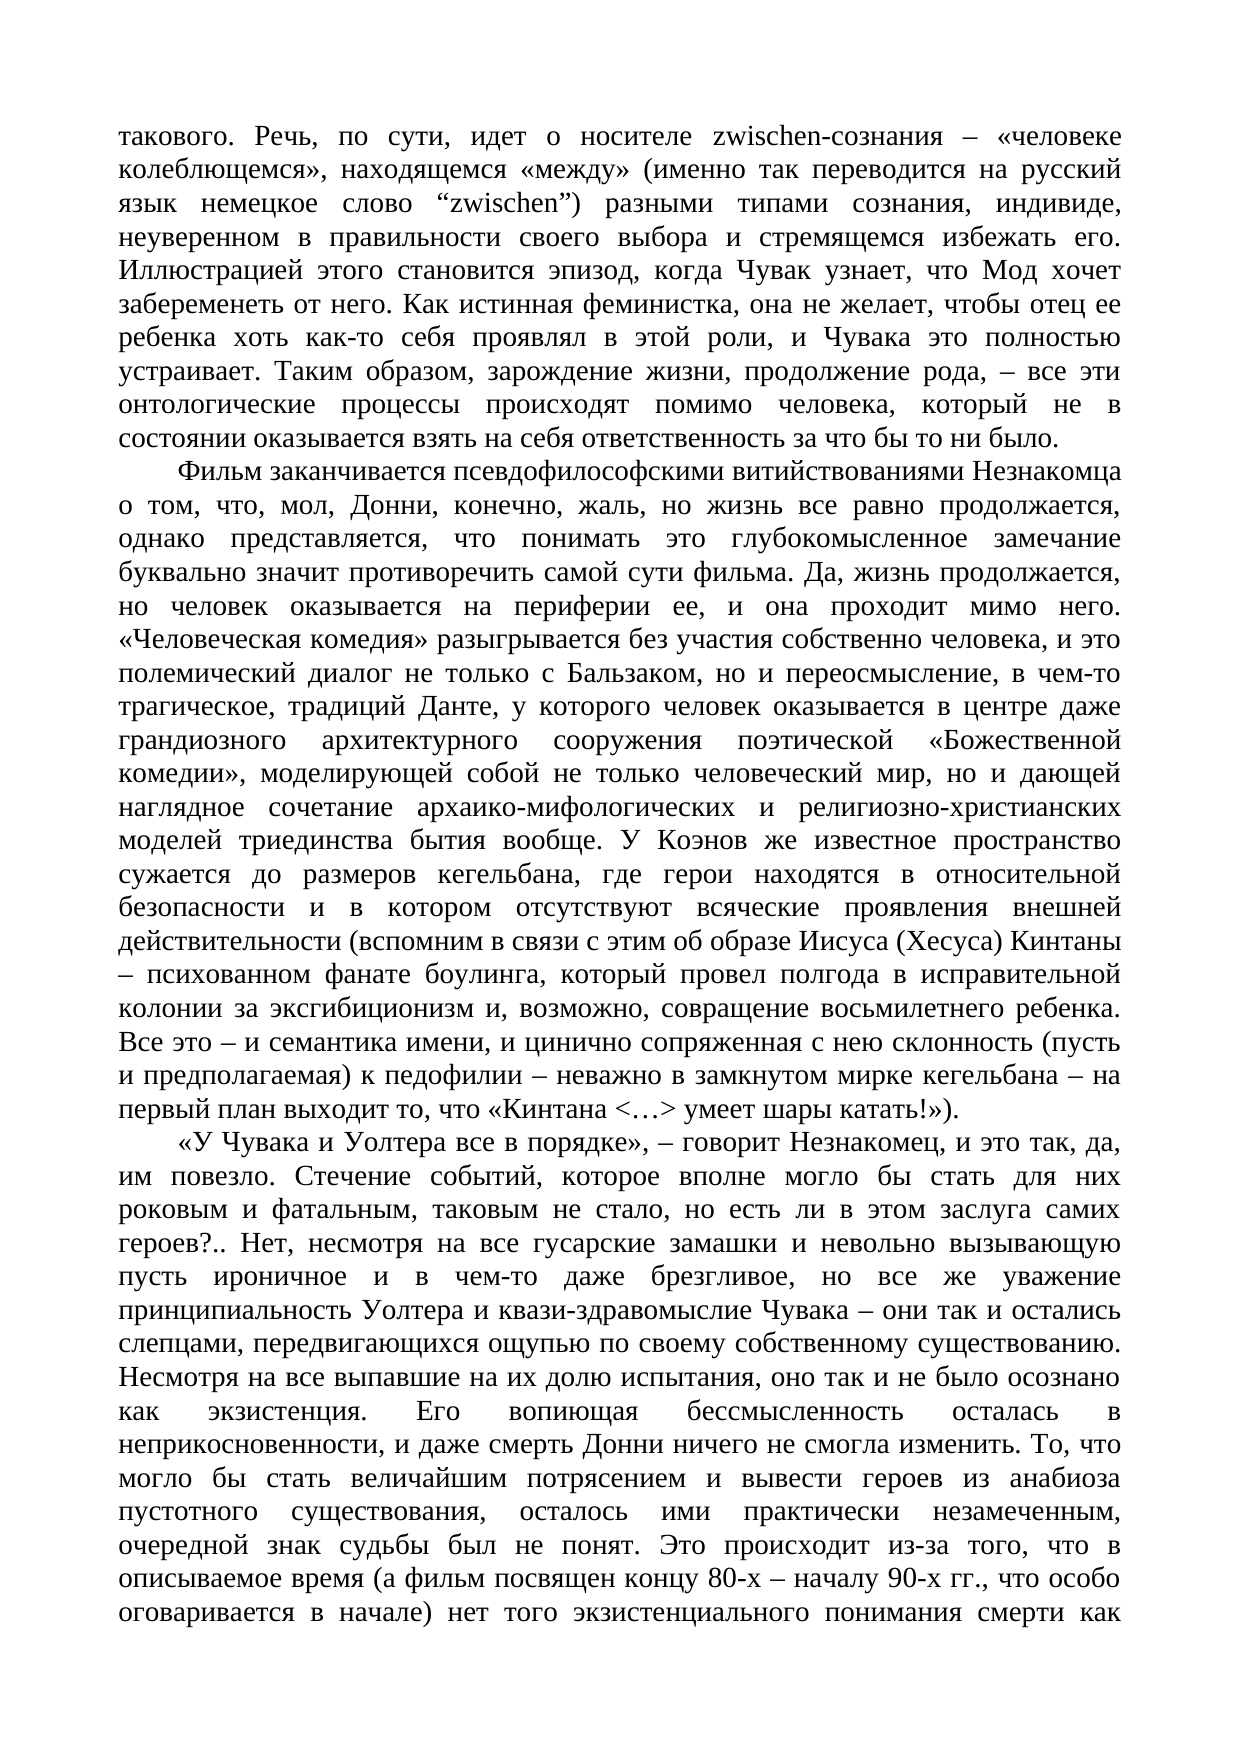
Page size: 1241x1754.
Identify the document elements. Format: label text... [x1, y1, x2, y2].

text Фильм заканчивается псевдофилософскими витийствованиями Незнакомца о том, что, мол, Донни, конечно, жаль, но жизнь все равно продолжается, однако представляется, что понимать это глубокомысленное замечание буквально значит противоречить самой сути фильма. Да, жизнь продолжается, но человек оказывается на периферии ее, и она проходит мимо него. «Человеческая комедия» разыгрывается без участия собственно человека, и это полемический диалог не только с Бальзаком, но и переосмысление, в чем-то трагическое, традиций Данте, у которого человек оказывается в центре даже грандиозного архитектурного сооружения поэтической «Божественной комедии», моделирующей собой не только человеческий мир, но и дающей наглядное сочетание архаико-мифологических и религиозно-христианских моделей триединства бытия вообще. У Коэнов же известное пространство сужается до размеров кегельбана, где герои находятся в относительной безопасности и в котором отсутствуют всяческие проявления внешней действительности (вспомним в связи с этим об образе Иисуса (Хесуса) Кинтаны – психованном фанате боулинга, который провел полгода в исправительной колонии за эксгибиционизм и, возможно, совращение восьмилетнего ребенка. Все это – и семантика имени, и цинично сопряженная с нею склонность (пусть и предполагаемая) к педофилии – неважно в замкнутом мирке кегельбана – на первый план выходит то, что «Кинтана <…> умеет шары катать!»). [118, 453, 1122, 1124]
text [118, 1124, 1122, 1627]
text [118, 118, 1122, 453]
